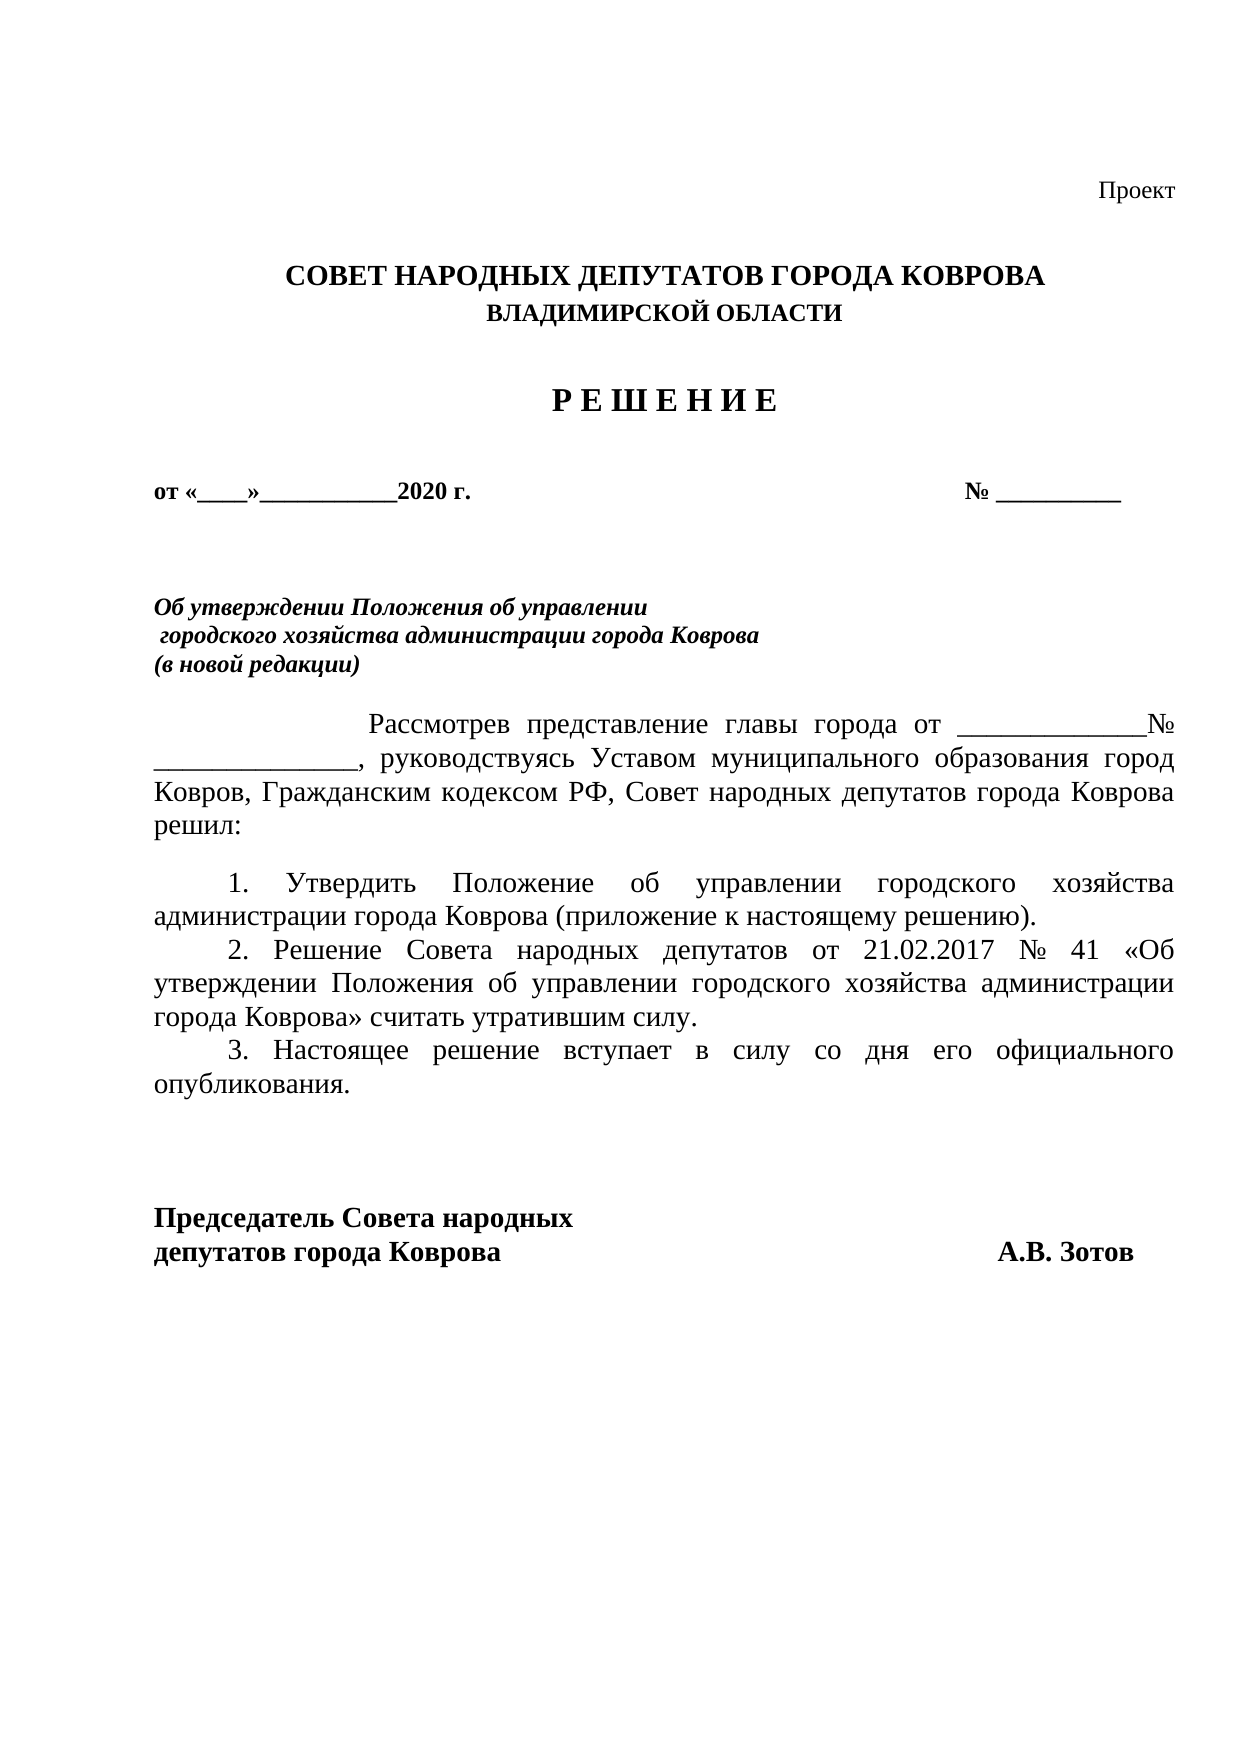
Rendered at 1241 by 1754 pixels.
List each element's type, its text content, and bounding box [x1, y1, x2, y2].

text Рассмотрев представление главы города от _____________№ ______________, руководствуясь Уставом муниципального образования город Ковров, Гражданским кодексом РФ, Совет народных депутатов города Коврова решил: [153, 707, 1175, 841]
text Председатель Совета народных [153, 1200, 1175, 1234]
text городского хозяйства администрации города Коврова [153, 620, 1175, 649]
text 1. Утвердить Положение об управлении городского хозяйства администрации города Коврова (приложение к настоящему решению). [153, 865, 1175, 932]
text Об утверждении Положения об управлении [153, 592, 1175, 620]
text 3. Настоящее решение вступает в силу со дня его официального опубликования. [153, 1032, 1175, 1099]
text 2. Решение Совета народных депутатов от 21.02.2017 № 41 «Об утверждении Положения об управлении городского хозяйства администрации города Коврова» считать утратившим силу. [153, 932, 1175, 1032]
text (в новой редакции) [153, 649, 1175, 678]
text депутатов города Коврова А.В. Зотов [153, 1234, 1175, 1267]
subtitle Р Е Ш Е Н И Е [153, 380, 1175, 419]
subtitle СОВЕТ НАРОДНЫХ ДЕПУТАТОВ ГОРОДА КОВРОВА [153, 258, 1175, 292]
text от «____»___________2020 г. № __________ [153, 476, 1175, 505]
text Проект [153, 176, 1175, 204]
subtitle ВЛАДИМИРСКОЙ ОБЛАСТИ [153, 298, 1175, 327]
